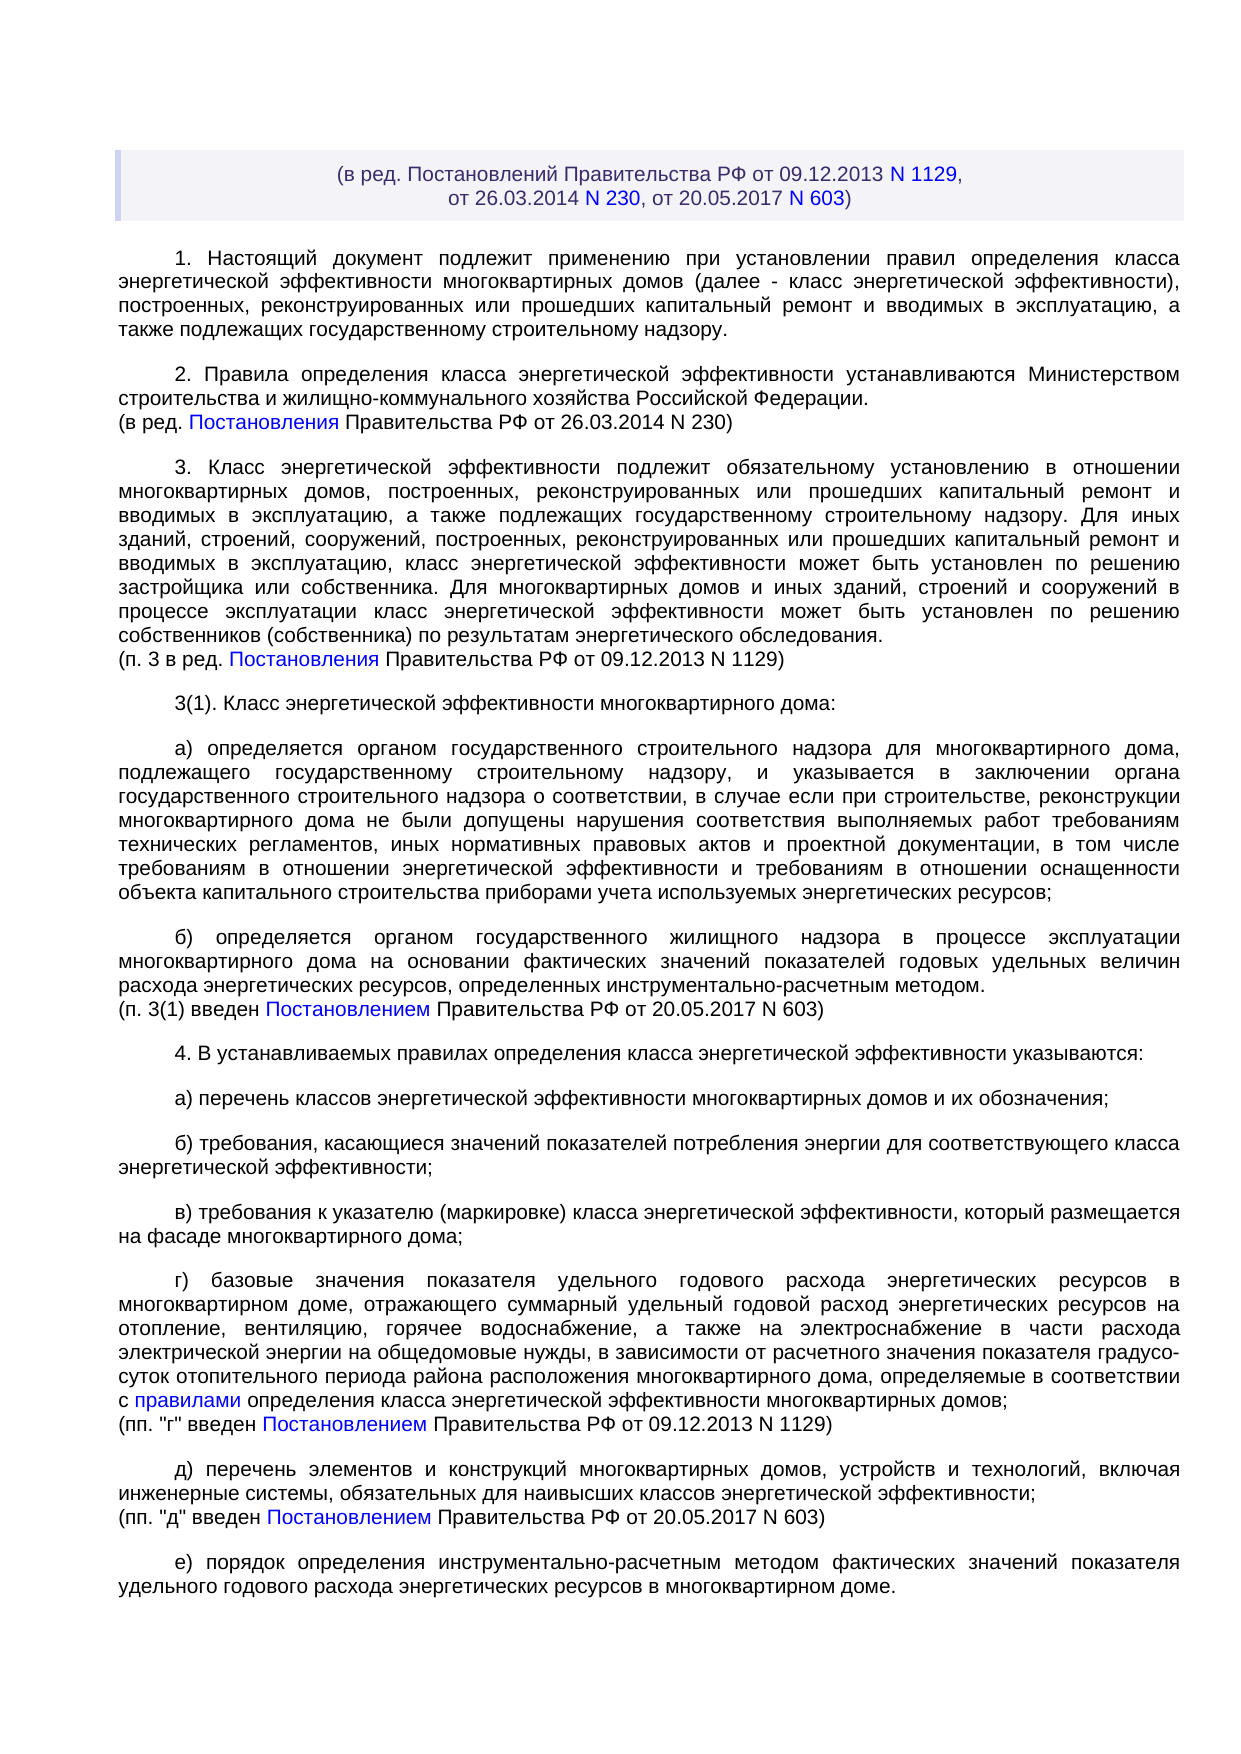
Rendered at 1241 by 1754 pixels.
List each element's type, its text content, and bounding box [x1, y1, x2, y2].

text д) перечень элементов и конструкций многоквартирных домов, устройств и технологий, включая инженерные системы, обязательных для наивысших классов энергетической эффективности; [118, 1457, 1181, 1505]
text г) базовые значения показателя удельного годового расхода энергетических ресурсов в многоквартирном доме, отражающего суммарный удельный годовой расход энергетических ресурсов на отопление, вентиляцию, горячее водоснабжение, а также на электроснабжение в части расхода электрической энергии на общедомовые нужды, в зависимости от расчетного значения показателя градусо-суток отопительного периода района расположения многоквартирного дома, определяемые в соответствии с правилами определения класса энергетической эффективности многоквартирных домов; [118, 1268, 1181, 1412]
text а) перечень классов энергетической эффективности многоквартирных домов и их обозначения; [118, 1086, 1181, 1110]
text а) определяется органом государственного строительного надзора для многоквартирного дома, подлежащего государственному строительному надзору, и указывается в заключении органа государственного строительного надзора о соответствии, в случае если при строительстве, реконструкции многоквартирного дома не были допущены нарушения соответствия выполняемых работ требованиям технических регламентов, иных нормативных правовых актов и проектной документации, в том числе требованиям в отношении энергетической эффективности и требованиям в отношении оснащенности объекта капитального строительства приборами учета используемых энергетических ресурсов; [118, 736, 1181, 904]
text 3. Класс энергетической эффективности подлежит обязательному установлению в отношении многоквартирных домов, построенных, реконструированных или прошедших капитальный ремонт и вводимых в эксплуатацию, а также подлежащих государственному строительному надзору. Для иных зданий, строений, сооружений, построенных, реконструированных или прошедших капитальный ремонт и вводимых в эксплуатацию, класс энергетической эффективности может быть установлен по решению застройщика или собственника. Для многоквартирных домов и иных зданий, строений и сооружений в процессе эксплуатации класс энергетической эффективности может быть установлен по решению собственников (собственника) по результатам энергетического обследования. [118, 455, 1181, 646]
text 2. Правила определения класса энергетической эффективности устанавливаются Министерством строительства и жилищно-коммунального хозяйства Российской Федерации. [118, 362, 1181, 410]
text (пп. "г" введен Постановлением Правительства РФ от 09.12.2013 N 1129) [118, 1412, 1181, 1436]
text (п. 3(1) введен Постановлением Правительства РФ от 20.05.2017 N 603) [118, 996, 1181, 1020]
text (п. 3 в ред. Постановления Правительства РФ от 09.12.2013 N 1129) [118, 646, 1181, 670]
text (пп. "д" введен Постановлением Правительства РФ от 20.05.2017 N 603) [118, 1505, 1181, 1529]
text (в ред. Постановления Правительства РФ от 26.03.2014 N 230) [118, 410, 1181, 434]
text б) определяется органом государственного жилищного надзора в процессе эксплуатации многоквартирного дома на основании фактических значений показателей годовых удельных величин расхода энергетических ресурсов, определенных инструментально-расчетным методом. [118, 924, 1181, 996]
text б) требования, касающиеся значений показателей потребления энергии для соответствующего класса энергетической эффективности; [118, 1131, 1181, 1179]
text 3(1). Класс энергетической эффективности многоквартирного дома: [118, 691, 1181, 715]
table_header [121, 150, 1178, 221]
text 1. Настоящий документ подлежит применению при установлении правил определения класса энергетической эффективности многоквартирных домов (далее - класс энергетической эффективности), построенных, реконструированных или прошедших капитальный ремонт и вводимых в эксплуатацию, а также подлежащих государственному строительному надзору. [118, 245, 1181, 341]
text в) требования к указателю (маркировке) класса энергетической эффективности, который размещается на фасаде многоквартирного дома; [118, 1199, 1181, 1247]
text е) порядок определения инструментально-расчетным методом фактических значений показателя удельного годового расхода энергетических ресурсов в многоквартирном доме. [118, 1549, 1181, 1597]
text 4. В устанавливаемых правилах определения класса энергетической эффективности указываются: [118, 1041, 1181, 1065]
